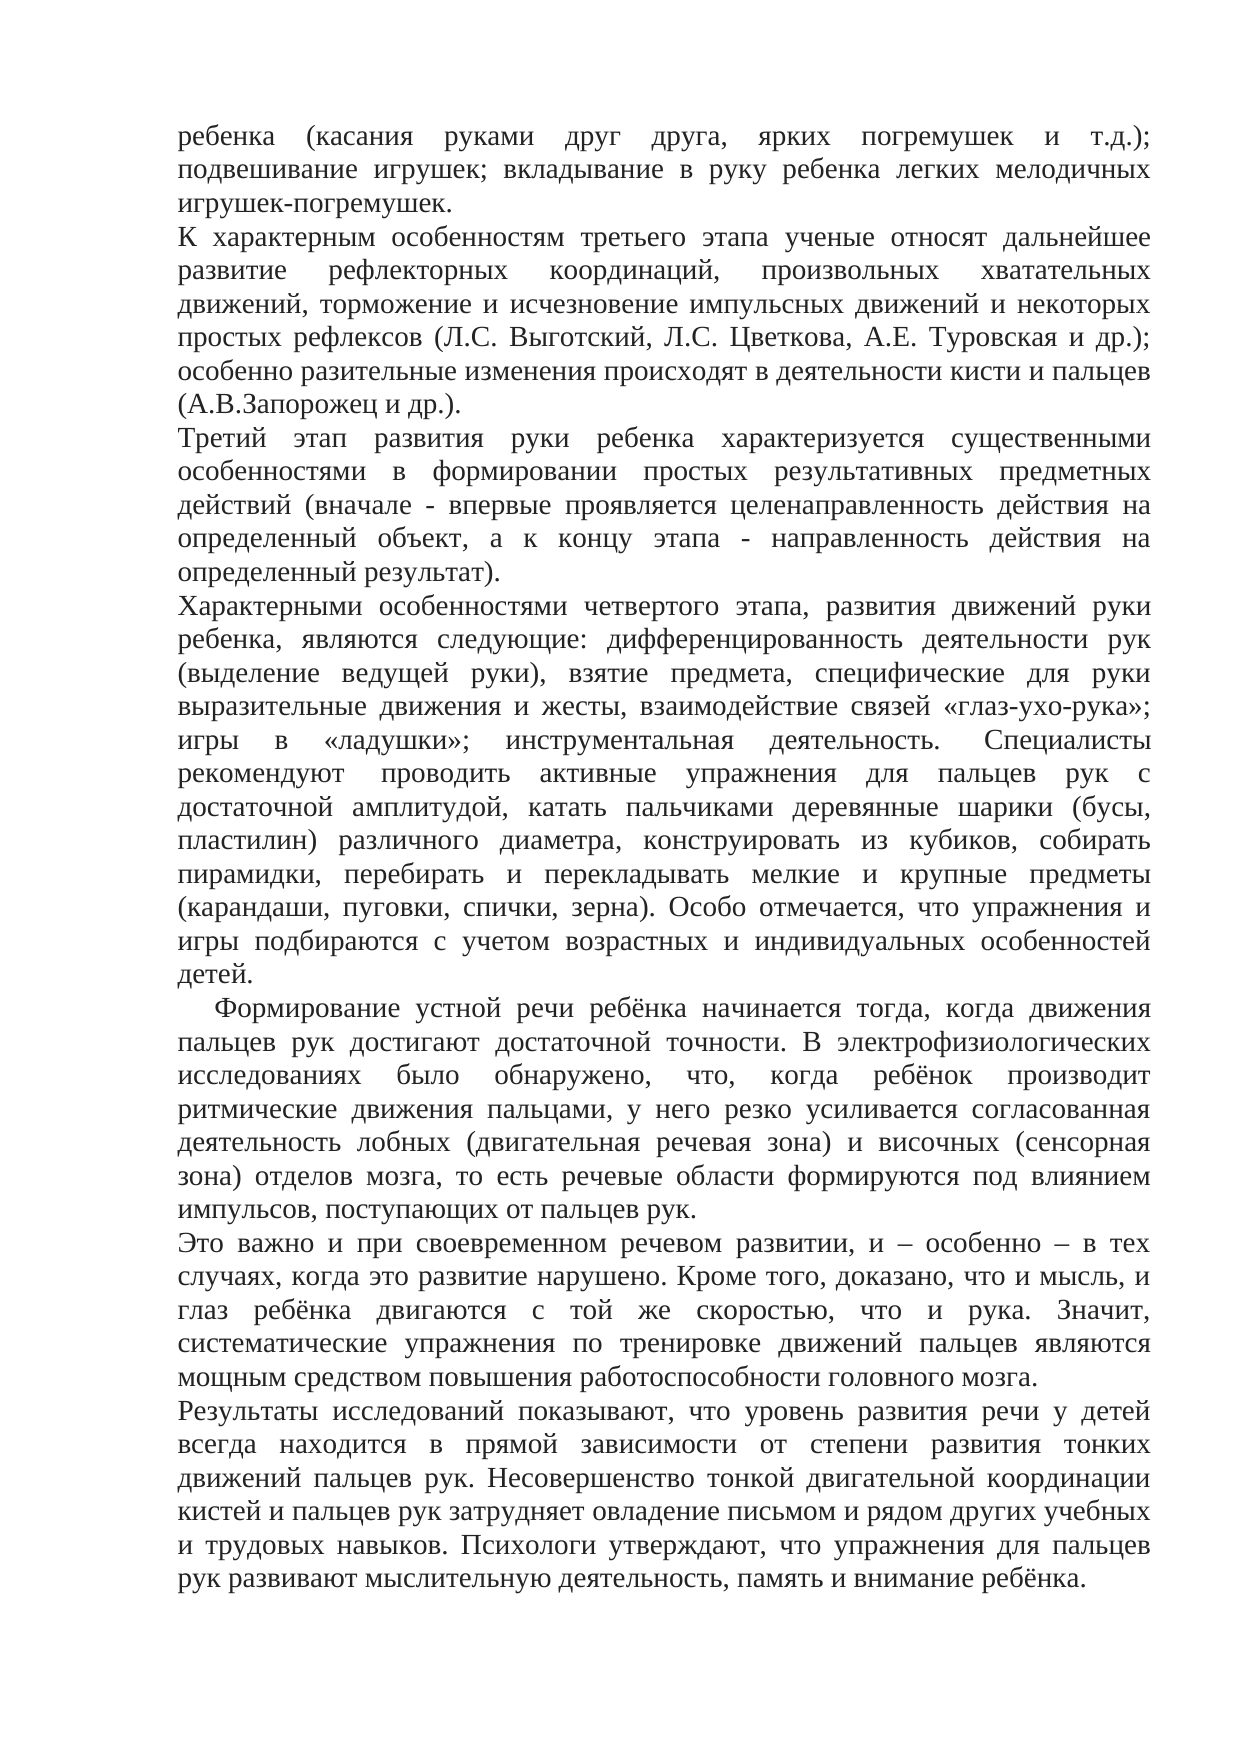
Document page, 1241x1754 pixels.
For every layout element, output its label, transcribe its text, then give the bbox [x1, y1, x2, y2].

text Формирование устной речи ребёнка начинается тогда, когда движения пальцев рук достигают достаточной точности. В электрофизиологических исследованиях было обнаружено, что, когда ребёнок производит ритмические движения пальцами, у него резко усиливается согласованная деятельность лобных (двигательная речевая зона) и височных (сенсорная зона) отделов мозга, то есть речевые области формируются под влиянием импульсов, поступающих от пальцев рук. [177, 990, 1152, 1225]
text Результаты исследований показывают, что уровень развития речи у детей всегда находится в прямой зависимости от степени развития тонких движений пальцев рук. Несовершенство тонкой двигательной координации кистей и пальцев рук затрудняет овладение письмом и рядом других учебных и трудовых навыков. Психологи утверждают, что упражнения для пальцев рук развивают мыслительную деятельность, память и внимание ребёнка. [177, 1393, 1152, 1594]
text Третий этап развития руки ребенка характеризуется существенными особенностями в формировании простых результативных предметных действий (вначале - впервые проявляется целенаправленность действия на определенный объект, а к концу этапа - направленность действия на определенный результат). [177, 420, 1152, 588]
text Характерными особенностями четвертого этапа, развития движений руки ребенка, являются следующие: дифференцированность деятельности рук (выделение ведущей руки), взятие предмета, специфические для руки выразительные движения и жесты, взаимодействие связей «глаз-ухо-рука»; игры в «ладушки»; инструментальная деятельность. Специалисты рекомендуют проводить активные упражнения для пальцев рук с достаточной амплитудой, катать пальчиками деревянные шарики (бусы, пластилин) различного диаметра, конструировать из кубиков, собирать пирамидки, перебирать и перекладывать мелкие и крупные предметы (карандаши, пуговки, спички, зерна). Особо отмечается, что упражнения и игры подбираются с учетом возрастных и индивидуальных особенностей детей. [177, 588, 1152, 990]
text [177, 118, 1152, 219]
text Это важно и при своевременном речевом развитии, и – особенно – в тех случаях, когда это развитие нарушено. Кроме того, доказано, что и мысль, и глаз ребёнка двигаются с той же скоростью, что и рука. Значит, систематические упражнения по тренировке движений пальцев являются мощным средством повышения работоспособности головного мозга. [177, 1225, 1152, 1393]
text К характерным особенностям третьего этапа ученые относят дальнейшее развитие рефлекторных координаций, произвольных хватательных движений, торможение и исчезновение импульсных движений и некоторых простых рефлексов (Л.С. Выготский, Л.С. Цветкова, А.Е. Туровская и др.); особенно разительные изменения происходят в деятельности кисти и пальцев (А.В.Запорожец и др.). [177, 219, 1152, 420]
